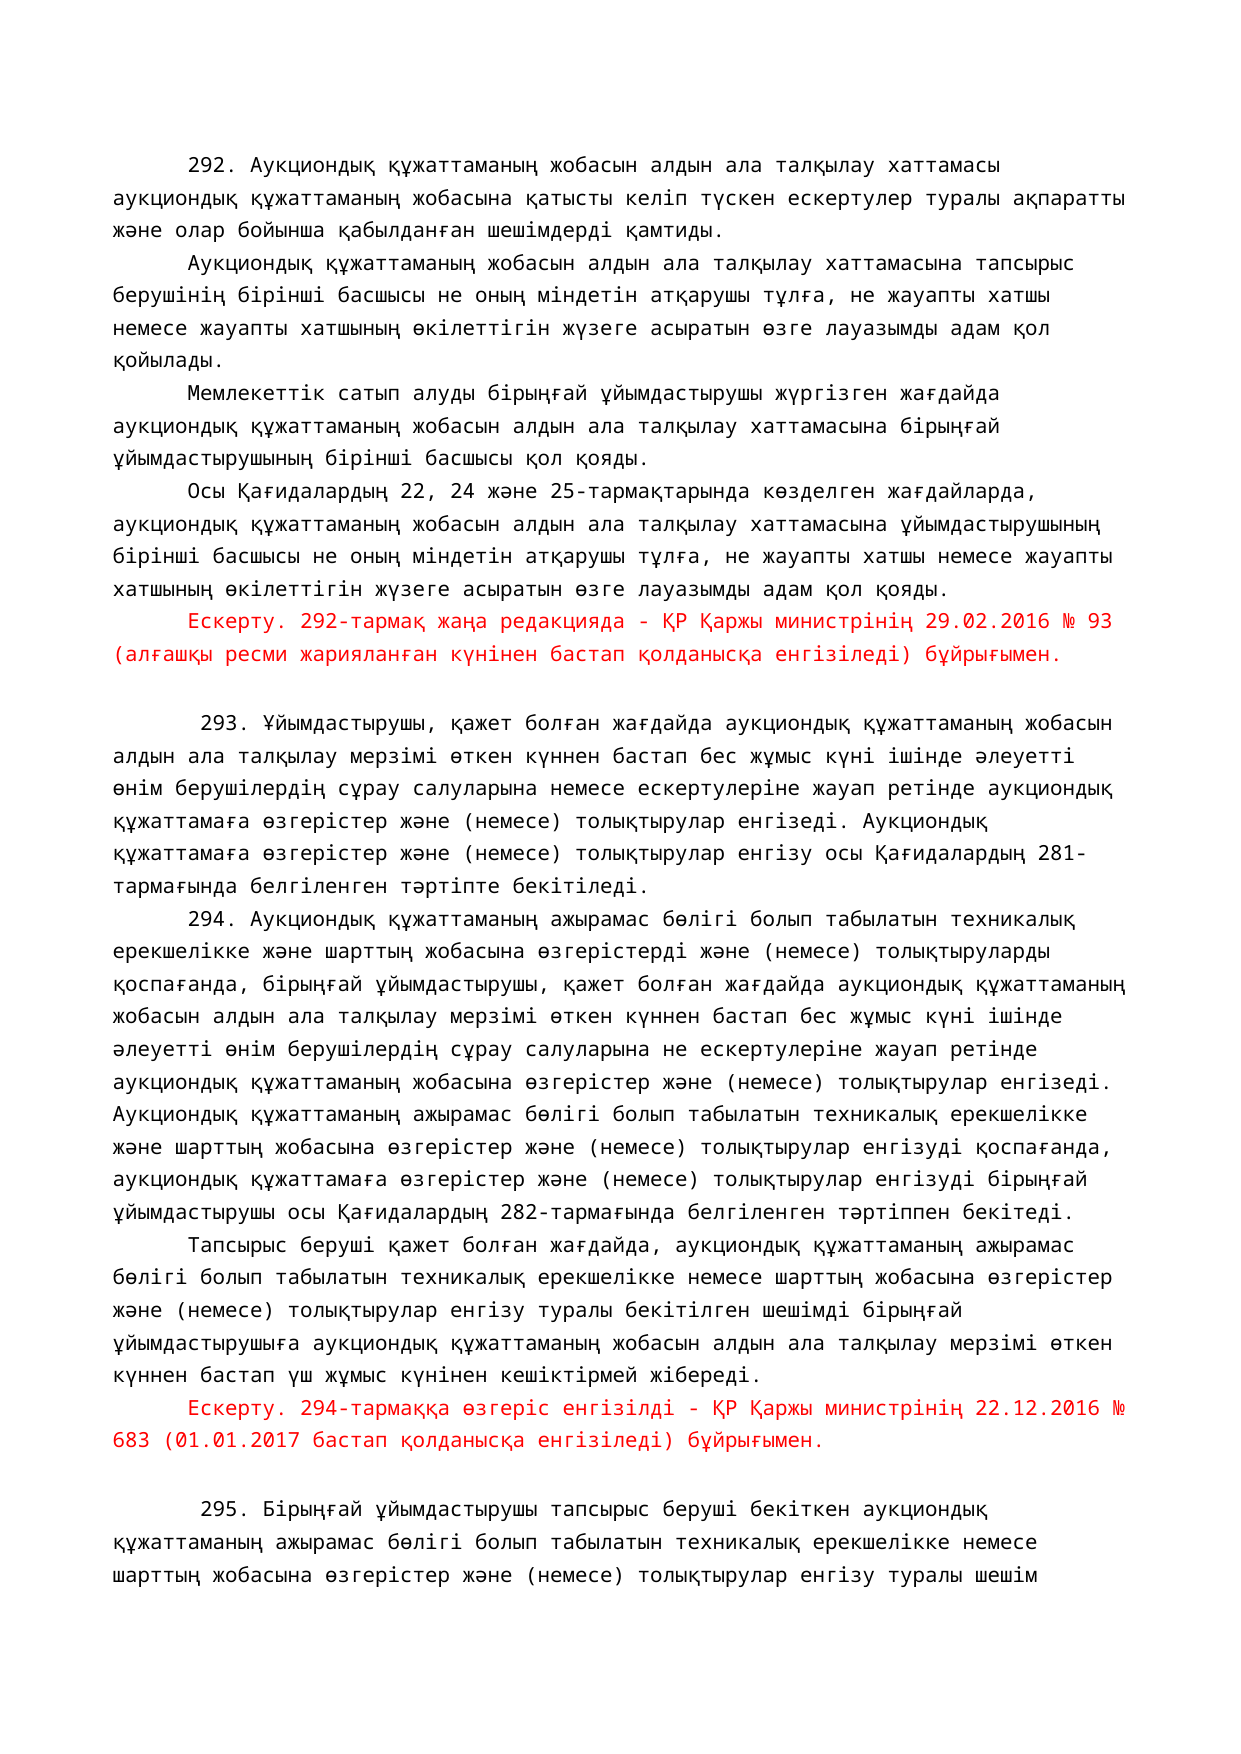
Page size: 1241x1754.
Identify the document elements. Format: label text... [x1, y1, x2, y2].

text Ескерту. 292-тармақ жаңа редакцияда - ҚР Қаржы министрінің 29.02.2016 № 93 (алғашқы ресми жарияланған күнінен бастап қолданысқа енгізіледі) бұйрығымен. [112, 606, 1128, 703]
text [112, 1494, 1128, 1588]
text Мемлекеттік сатып алуды бірыңғай ұйымдастырушы жүргізген жағдайда аукциондық құжаттаманың жобасын алдын ала талқылау хаттамасына бірыңғай ұйымдастырушының бірінші басшысы қол қояды. [112, 378, 1128, 472]
text Ескерту. 294-тармаққа өзгеріс енгізілді - ҚР Қаржы министрінің 22.12.2016 № 683 (01.01.2017 бастап қолданысқа енгізіледі) бұйрығымен. [112, 1393, 1128, 1490]
text Тапсырыс беруші қажет болған жағдайда, аукциондық құжаттаманың ажырамас бөлігі болып табылатын техникалық ерекшелікке немесе шарттың жобасына өзгерістер және (немесе) толықтырулар енгізу туралы бекітілген шешімді бірыңғай ұйымдастырушыға аукциондық құжаттаманың жобасын алдын ала талқылау мерзімі өткен күннен бастап үш жұмыс күнінен кешіктірмей жібереді. [112, 1230, 1128, 1389]
text Аукциондық құжаттаманың жобасын алдын ала талқылау хаттамасына тапсырыс берушінің бірінші басшысы не оның міндетін атқарушы тұлға, не жауапты хатшы немесе жауапты хатшының өкілеттігін жүзеге асыратын өзге лауазымды адам қол қойылады. [112, 248, 1128, 374]
text 293. Ұйымдастырушы, қажет болған жағдайда аукциондық құжаттаманың жобасын алдын ала талқылау мерзімі өткен күннен бастап бес жұмыс күні ішінде әлеуетті өнім берушілердің сұрау салуларына немесе ескертулеріне жауап ретінде аукциондық құжаттамаға өзгерістер және (немесе) толықтырулар енгізеді. Аукциондық құжаттамаға өзгерістер және (немесе) толықтырулар енгізу осы Қағидалардың 281-тармағында белгіленген тәртіпте бекітіледі. [112, 708, 1128, 899]
text Осы Қағидалардың 22, 24 және 25-тармақтарында көзделген жағдайларда, аукциондық құжаттаманың жобасын алдын ала талқылау хаттамасына ұйымдастырушының бірінші басшысы не оның міндетін атқарушы тұлға, не жауапты хатшы немесе жауапты хатшының өкілеттігін жүзеге асыратын өзге лауазымды адам қол қояды. [112, 476, 1128, 602]
text 292. Аукциондық құжаттаманың жобасын алдын ала талқылау хаттамасы аукциондық құжаттаманың жобасына қатысты келіп түскен ескертулер туралы ақпаратты және олар бойынша қабылданған шешімдерді қамтиды. [112, 150, 1128, 244]
text 294. Аукциондық құжаттаманың ажырамас бөлігі болып табылатын техникалық ерекшелікке және шарттың жобасына өзгерістерді және (немесе) толықтыруларды қоспағанда, бірыңғай ұйымдастырушы, қажет болған жағдайда аукциондық құжаттаманың жобасын алдын ала талқылау мерзімі өткен күннен бастап бес жұмыс күні ішінде әлеуетті өнім берушілердің сұрау салуларына не ескертулеріне жауап ретінде аукциондық құжаттаманың жобасына өзгерістер және (немесе) толықтырулар енгізеді. Аукциондық құжаттаманың ажырамас бөлігі болып табылатын техникалық ерекшелікке және шарттың жобасына өзгерістер және (немесе) толықтырулар енгізуді қоспағанда, аукциондық құжаттамаға өзгерістер және (немесе) толықтырулар енгізуді бірыңғай ұйымдастырушы осы Қағидалардың 282-тармағында белгіленген тәртіппен бекітеді. [112, 904, 1128, 1226]
